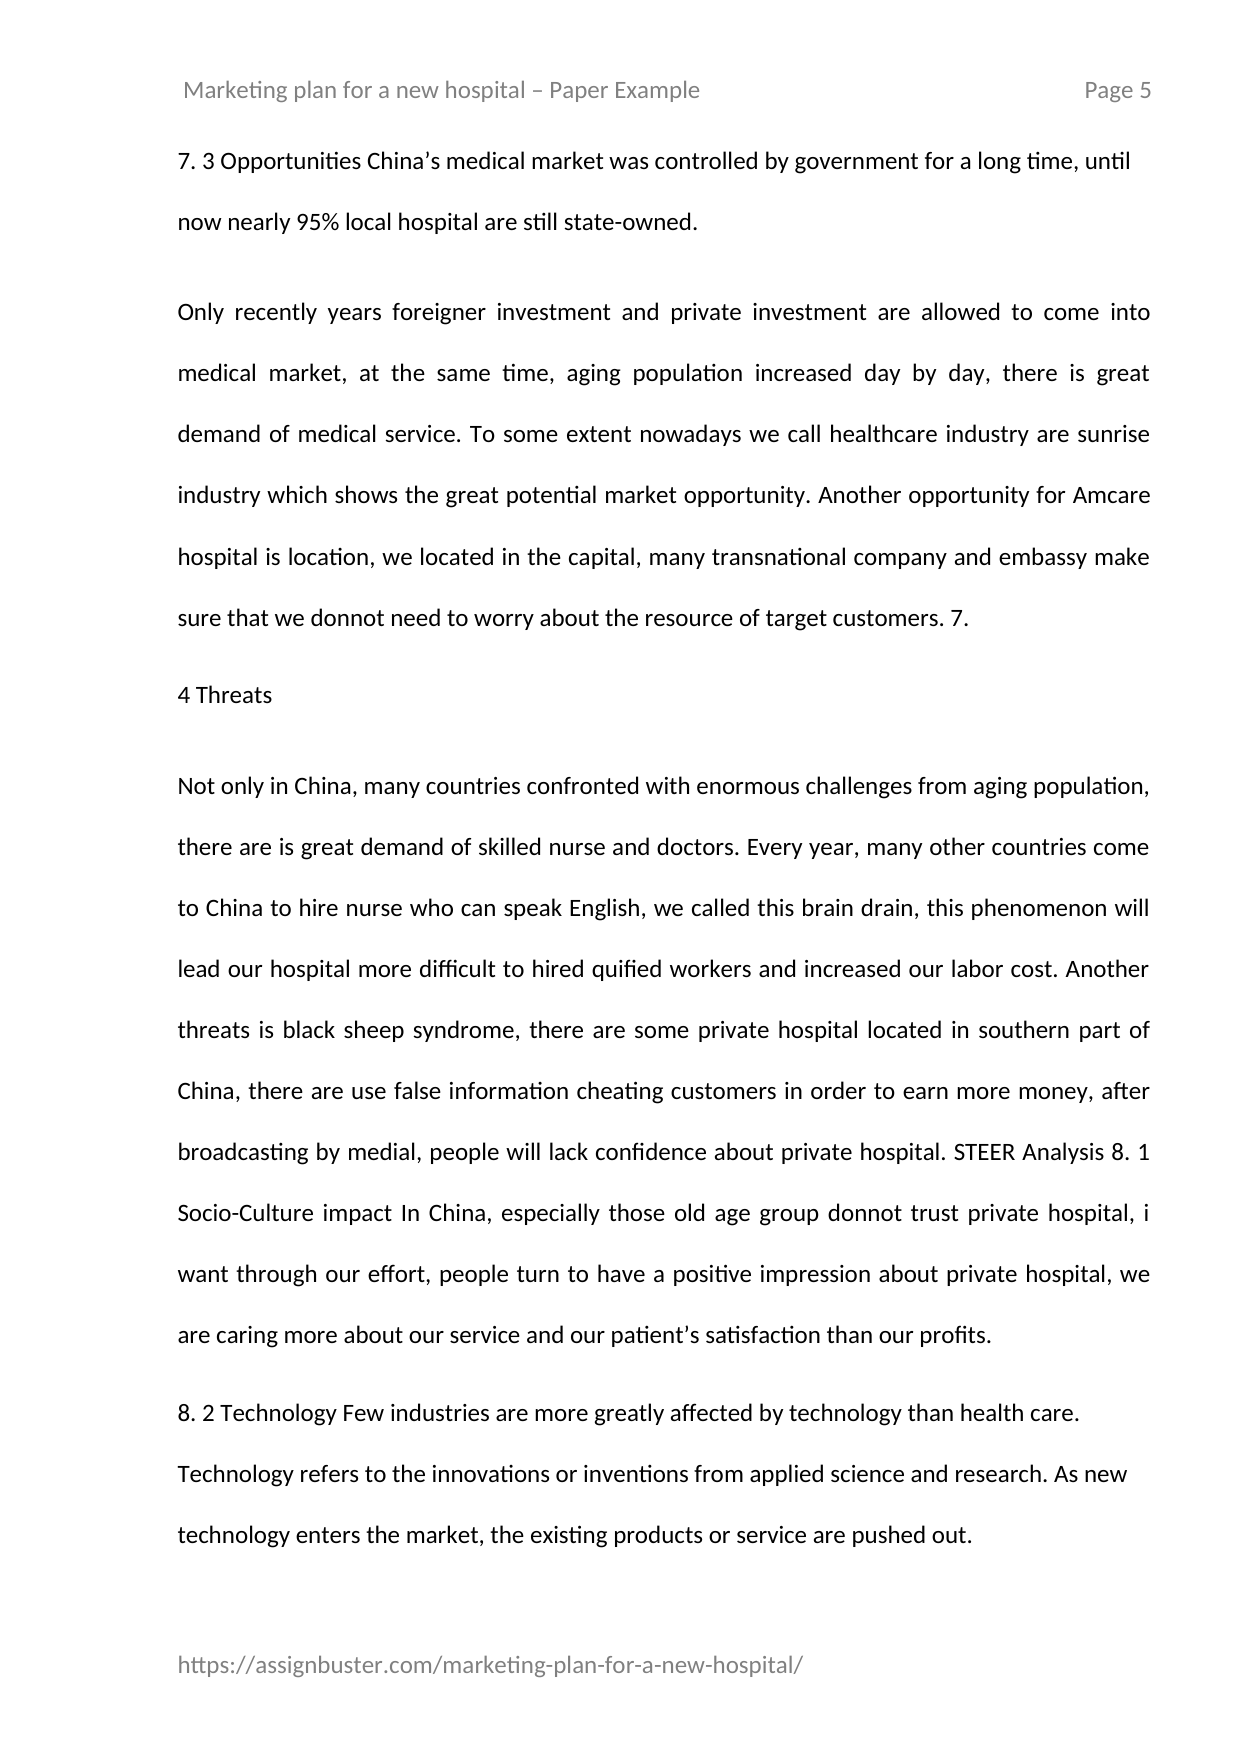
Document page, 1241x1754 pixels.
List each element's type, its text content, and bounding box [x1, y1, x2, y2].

text 8. 2 Technology Few industries are more greatly affected by technology than health care. Technology refers to the innovations or inventions from applied science and research. As new technology enters the market, the existing products or service are pushed out. [177, 1397, 1152, 1550]
text 7. 3 Opportunities China’s medical market was controlled by government for a long time, until now nearly 95% local hospital are still state-owned. [177, 145, 1152, 237]
text Only recently years foreigner investment and private investment are allowed to come into medical market, at the same time, aging population increased day by day, there is great demand of medical service. To some extent nowadays we call healthcare industry are sunrise industry which shows the great potential market opportunity. Another opportunity for Amcare hospital is location, we located in the capital, many transnational company and embassy make sure that we donnot need to worry about the resource of target customers. 7. [177, 297, 1152, 632]
text Not only in China, many countries confronted with enormous challenges from aging population, there are is great demand of skilled nurse and doctors. Every year, many other countries come to China to hire nurse who can speak English, we called this brain drain, this phenomenon will lead our hospital more difficult to hired quified workers and increased our labor cost. Another threats is black sheep syndrome, there are some private hospital located in southern part of China, there are use false information cheating customers in order to earn more money, after broadcasting by medial, people will lack confidence about private hospital. STEER Analysis 8. 1 Socio-Culture impact In China, especially those old age group donnot trust private hospital, i want through our effort, people turn to have a positive impression about private hospital, we are caring more about our service and our patient’s satisfaction than our profits. [177, 770, 1152, 1350]
text 4 Threats [177, 679, 1152, 710]
